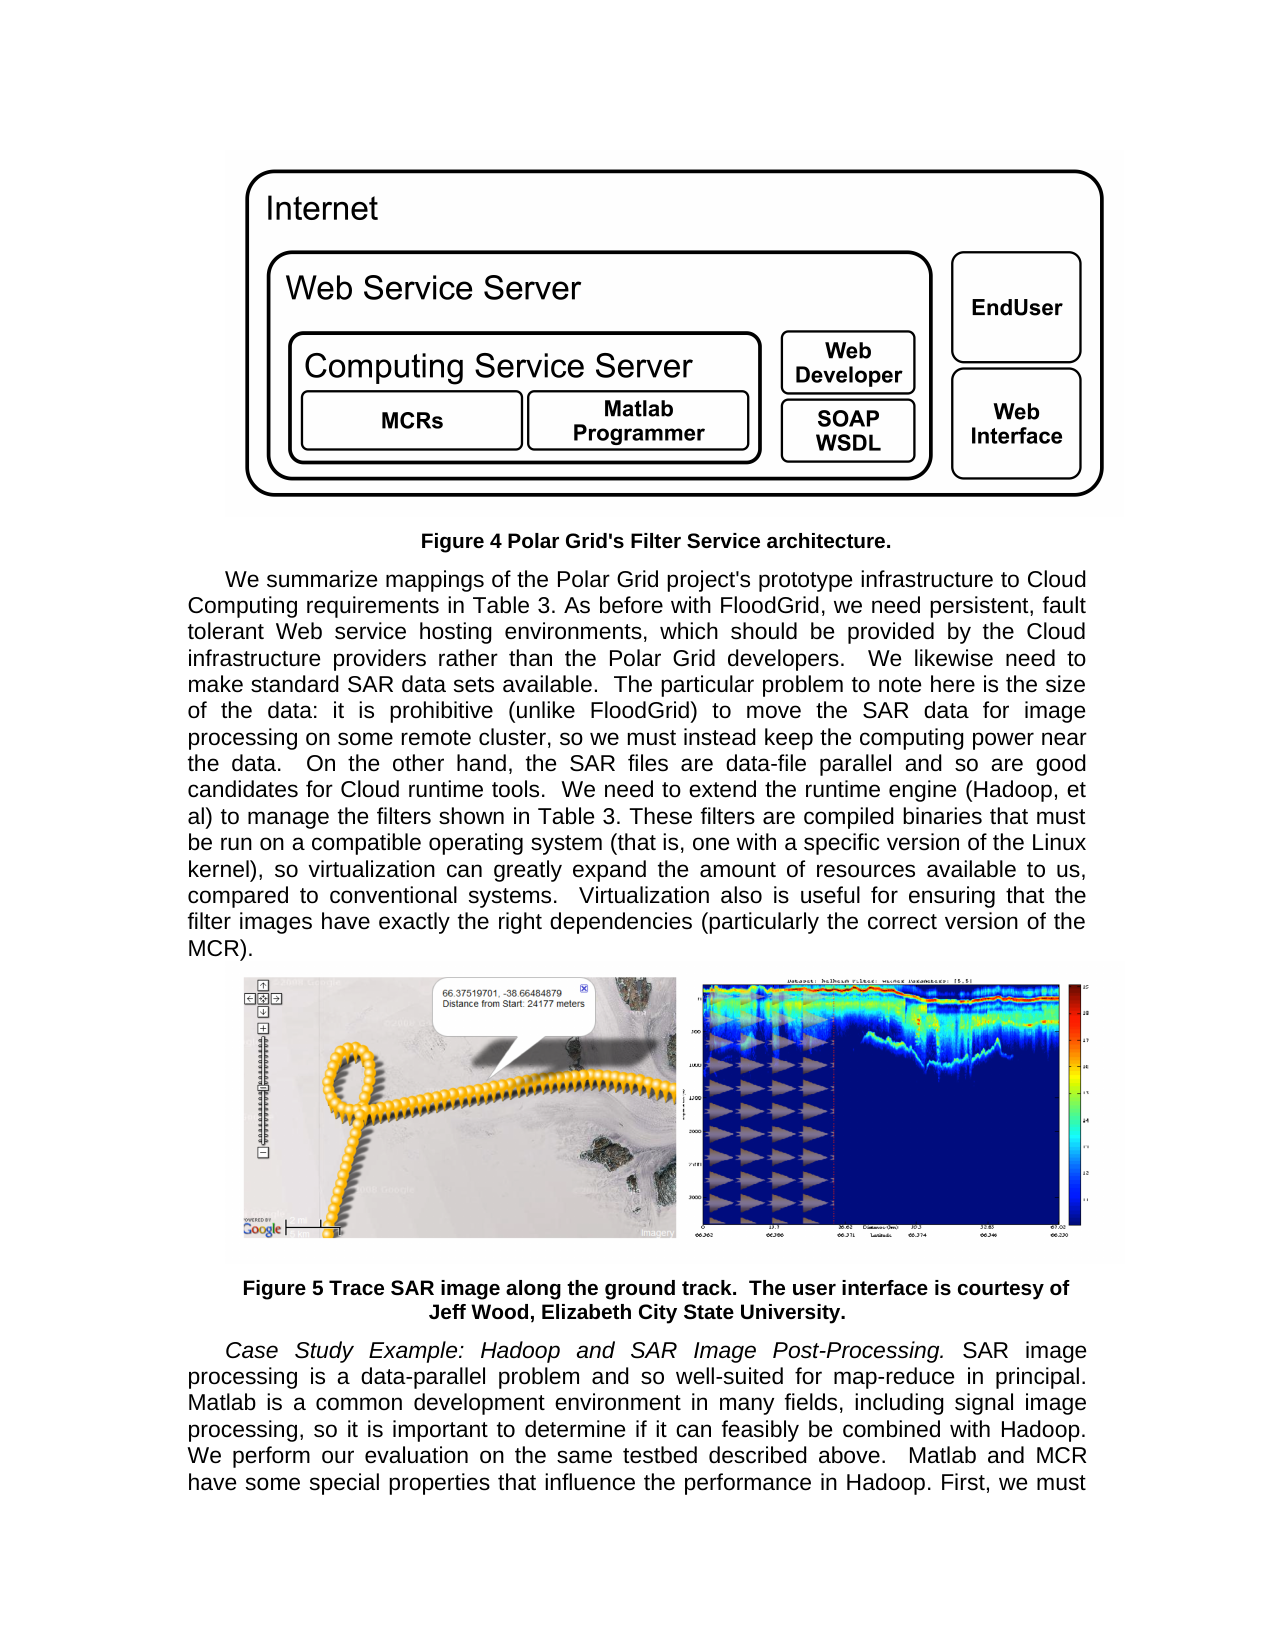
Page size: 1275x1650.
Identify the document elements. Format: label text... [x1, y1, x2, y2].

text We summarize mappings of the Polar Grid project's prototype infrastructure to Cloud Computing requirements in Table 3. As before with FloodGrid, we need persistent, fault tolerant Web service hosting environments, which should be provided by the Cloud infrastructure providers rather than the Polar Grid developers. We likewise need to make standard SAR data sets available. The particular problem to note here is the size of the data: it is prohibitive (unlike FloodGrid) to move the SAR data for image processing on some remote cluster, so we must instead keep the computing power near the data. On the other hand, the SAR files are data-file parallel and so are good candidates for Cloud runtime tools. We need to extend the runtime engine (Hadoop, et al) to manage the filters shown in Table 3. These filters are compiled binaries that must be run on a compatible operating system (that is, one with a specific version of the Linux kernel), so virtualization can greatly expand the amount of resources available to us, compared to conventional systems. Virtualization also is useful for ensuring that the filter images have exactly the right dependencies (particularly the correct version of the MCR). [187, 566, 1087, 961]
text Figure 5 Trace SAR image along the ground track. The user interface is courtesy of Jeff Wood, Elizabeth City State University. [187, 1276, 1087, 1324]
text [187, 1337, 1087, 1495]
text Figure 4 Polar Grid's Filter Service architecture. [187, 529, 1087, 553]
picture [225, 150, 1124, 517]
picture [225, 961, 1125, 1264]
